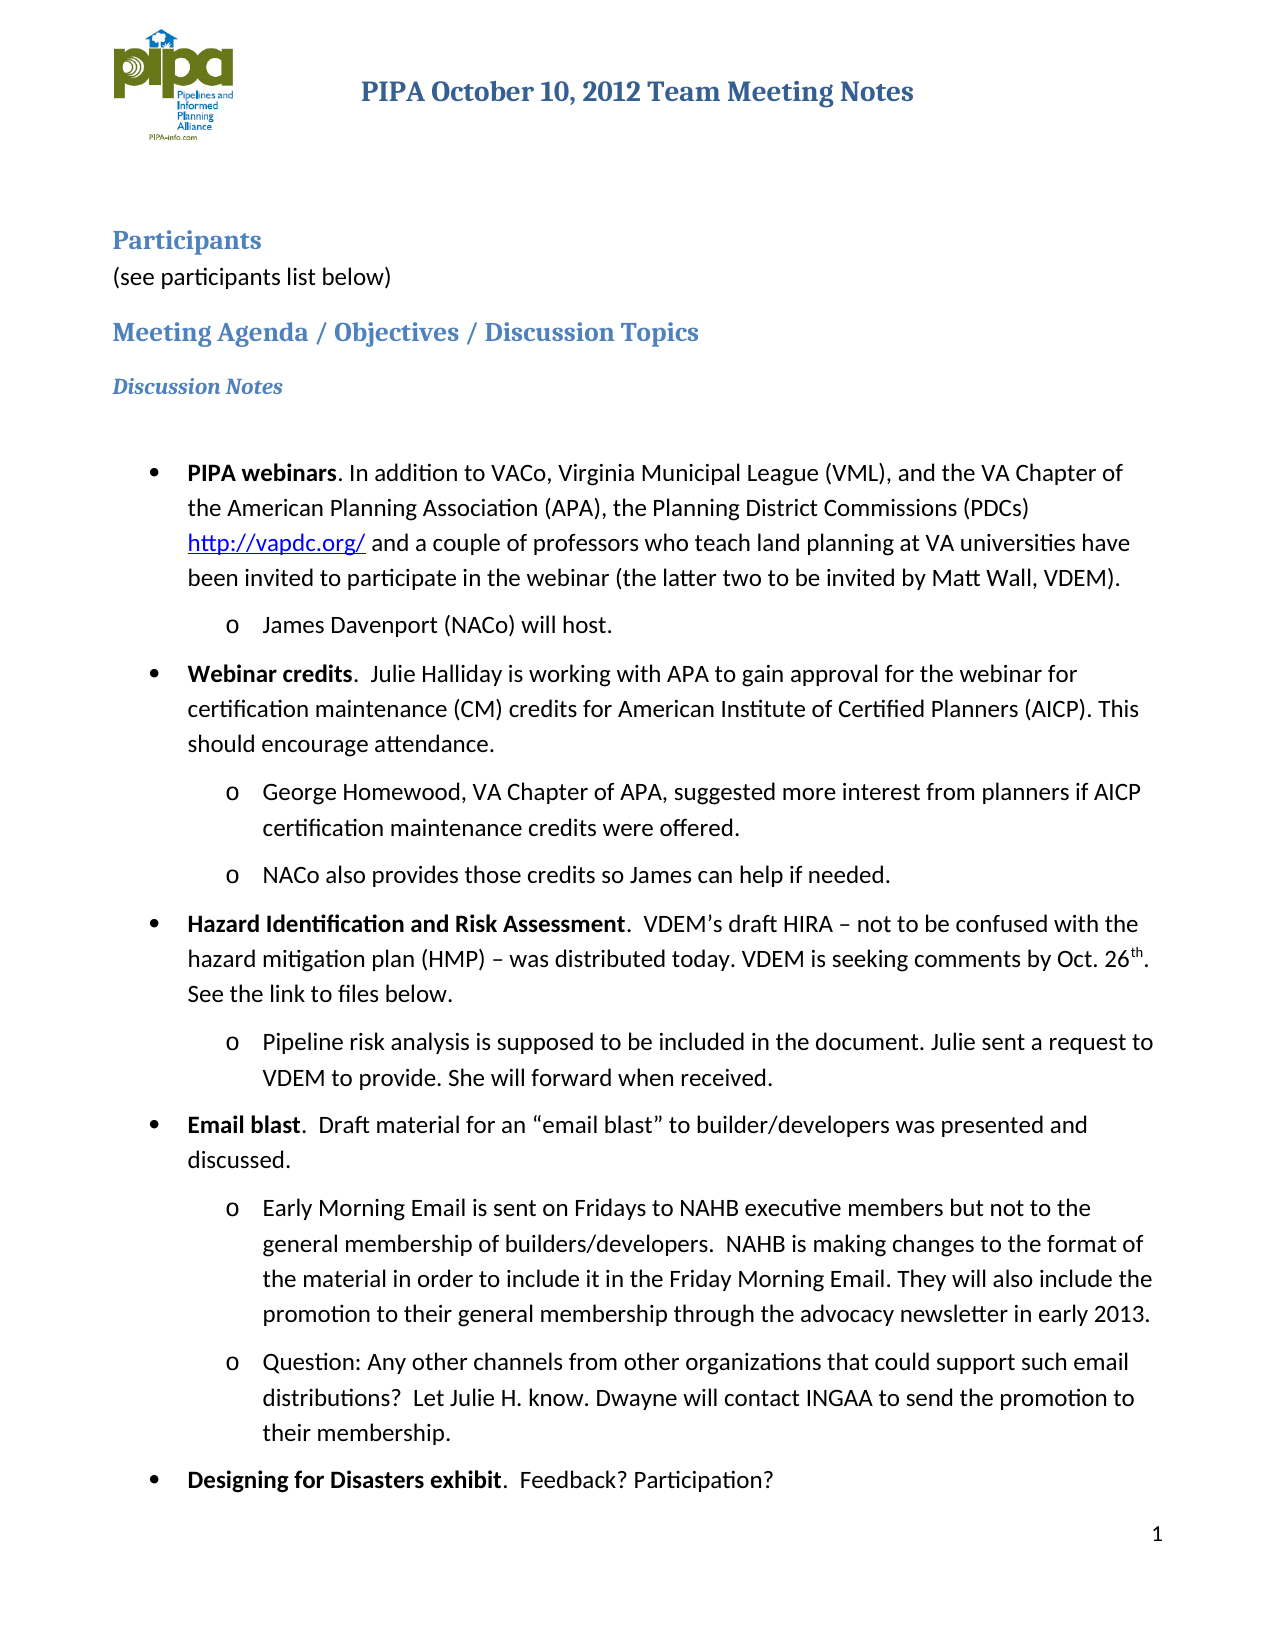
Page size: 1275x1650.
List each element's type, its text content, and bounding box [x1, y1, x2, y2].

subtitle Discussion Notes [112, 373, 1162, 400]
list Pipeline risk analysis is supposed to be included in the document. Julie sent a request to VDEM to provide. She will forward when received. [225, 1026, 1162, 1093]
list Question: Any other channels from other organizations that could support such email distributions? Let Julie H. know. Dwayne will contact INGAA to send the promotion to their membership. [225, 1346, 1162, 1448]
list PIPA webinars. In addition to VACo, Virginia Municipal League (VML), and the VA Chapter of the American Planning Association (APA), the Planning District Commissions (PDCs) http://vapdc.org/ and a couple of professors who teach land planning at VA universities have been invited to participate in the webinar (the latter two to be invited by Matt Wall, VDEM). [150, 457, 1162, 592]
list Hazard Identification and Risk Assessment. VDEM’s draft HIRA – not to be confused with the hazard mitigation plan (HMP) – was distributed today. VDEM is seeking comments by Oct. 26th. See the link to files below. [150, 908, 1162, 1009]
subtitle Meeting Agenda / Objectives / Discussion Topics [112, 317, 1162, 348]
subtitle Participants [112, 225, 1162, 257]
list George Homewood, VA Chapter of APA, suggested more interest from planners if AICP certification maintenance credits were offered. [225, 776, 1162, 842]
list Designing for Disasters exhibit. Feedback? Participation? [150, 1465, 1162, 1495]
list NACo also provides those credits so James can help if needed. [225, 859, 1162, 891]
list Webinar credits. Julie Halliday is working with APA to gain approval for the webinar for certification maintenance (CM) credits for American Institute of Certified Planners (AICP). This should encourage attendance. [150, 658, 1162, 759]
list James Davenport (NACo) will host. [225, 609, 1162, 641]
list Early Morning Email is sent on Fridays to NAHB executive members but not to the general membership of builders/developers. NAHB is making changes to the format of the material in order to include it in the Friday Morning Email. They will also include the promotion to their general membership through the advocacy newsletter in early 2013. [225, 1192, 1162, 1329]
picture [107, 26, 244, 146]
list Email blast. Draft material for an “email blast” to builder/developers was presented and discussed. [150, 1110, 1162, 1175]
text (see participants list below) [112, 261, 1162, 292]
